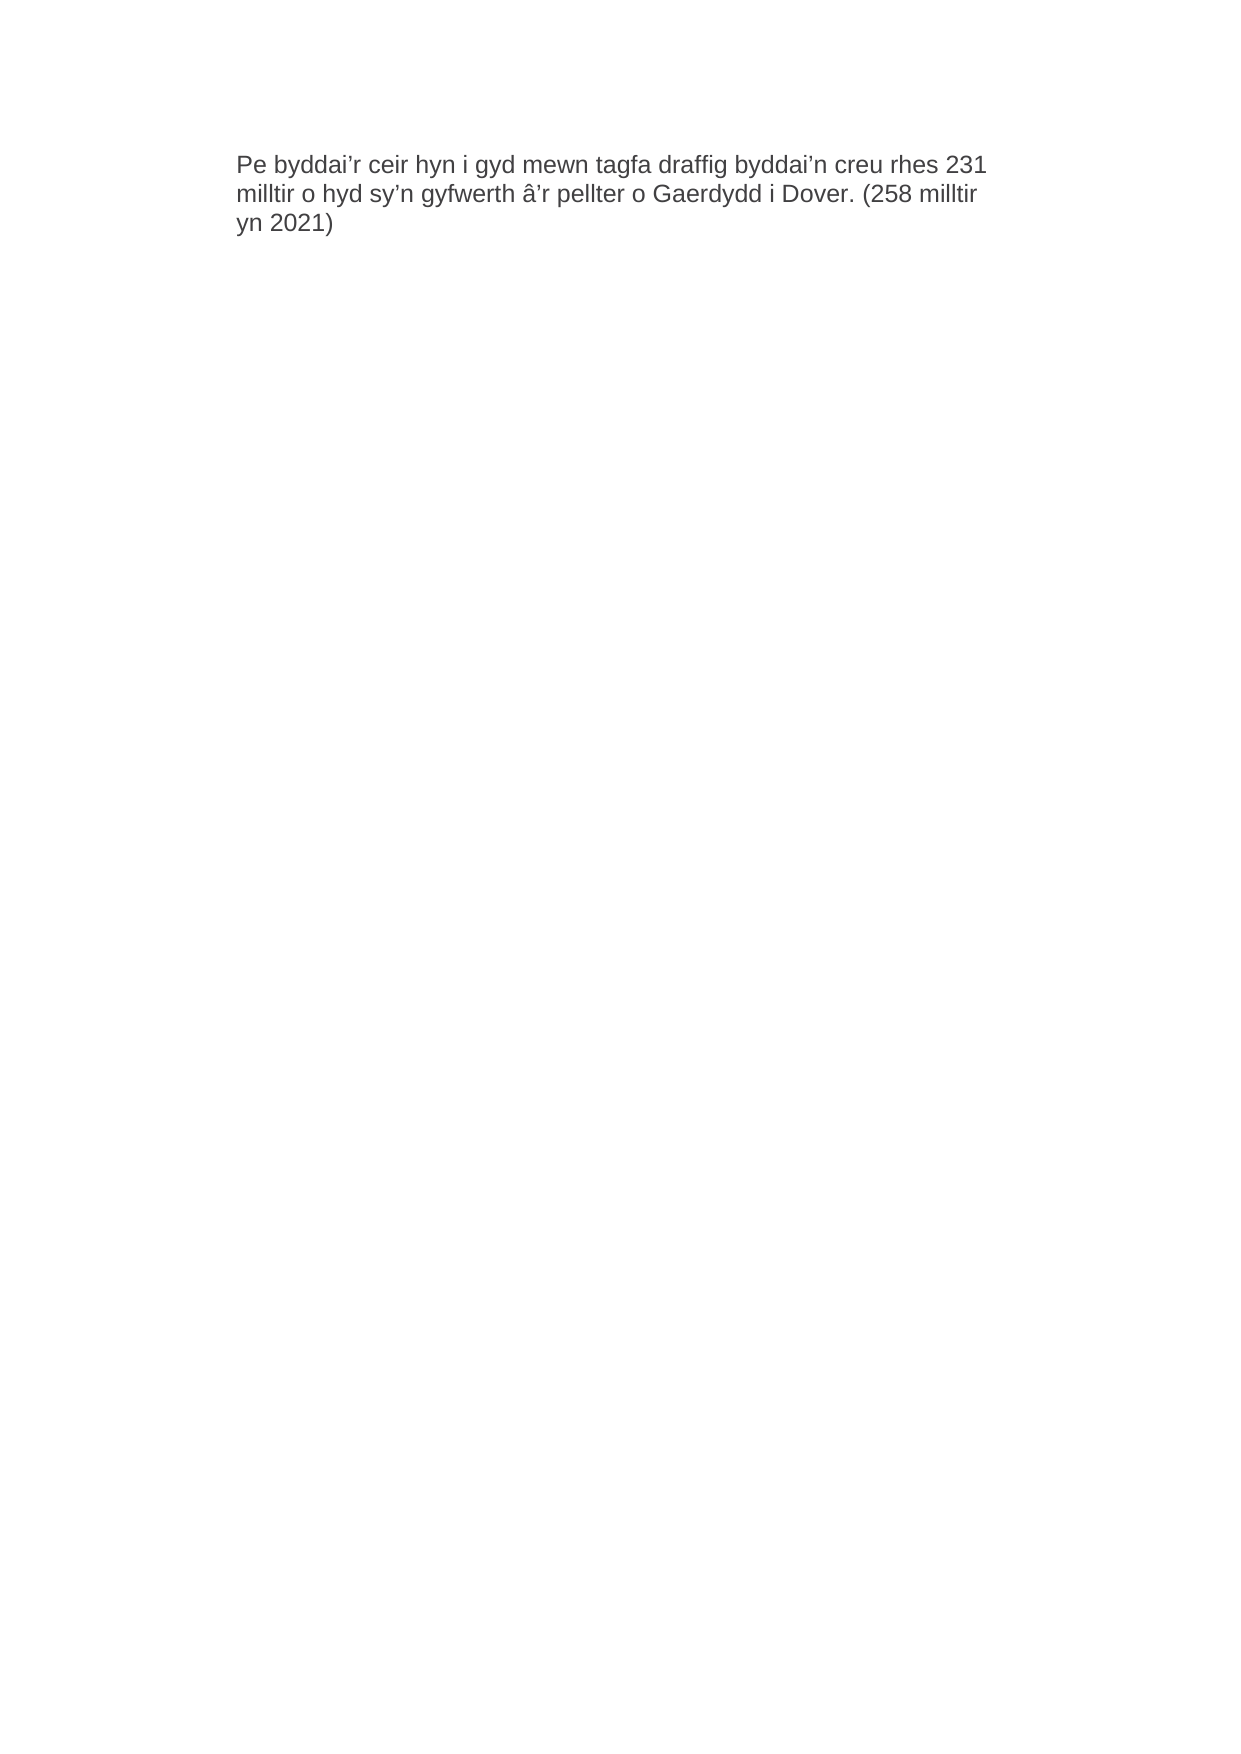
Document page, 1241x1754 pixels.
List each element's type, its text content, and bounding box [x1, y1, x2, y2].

text Pe byddai’r ceir hyn i gyd mewn tagfa draffig byddai’n creu rhes 231 milltir o hyd sy’n gyfwerth â’r pellter o Gaerdydd i Dover. (258 milltir yn 2021) [236, 150, 1004, 236]
